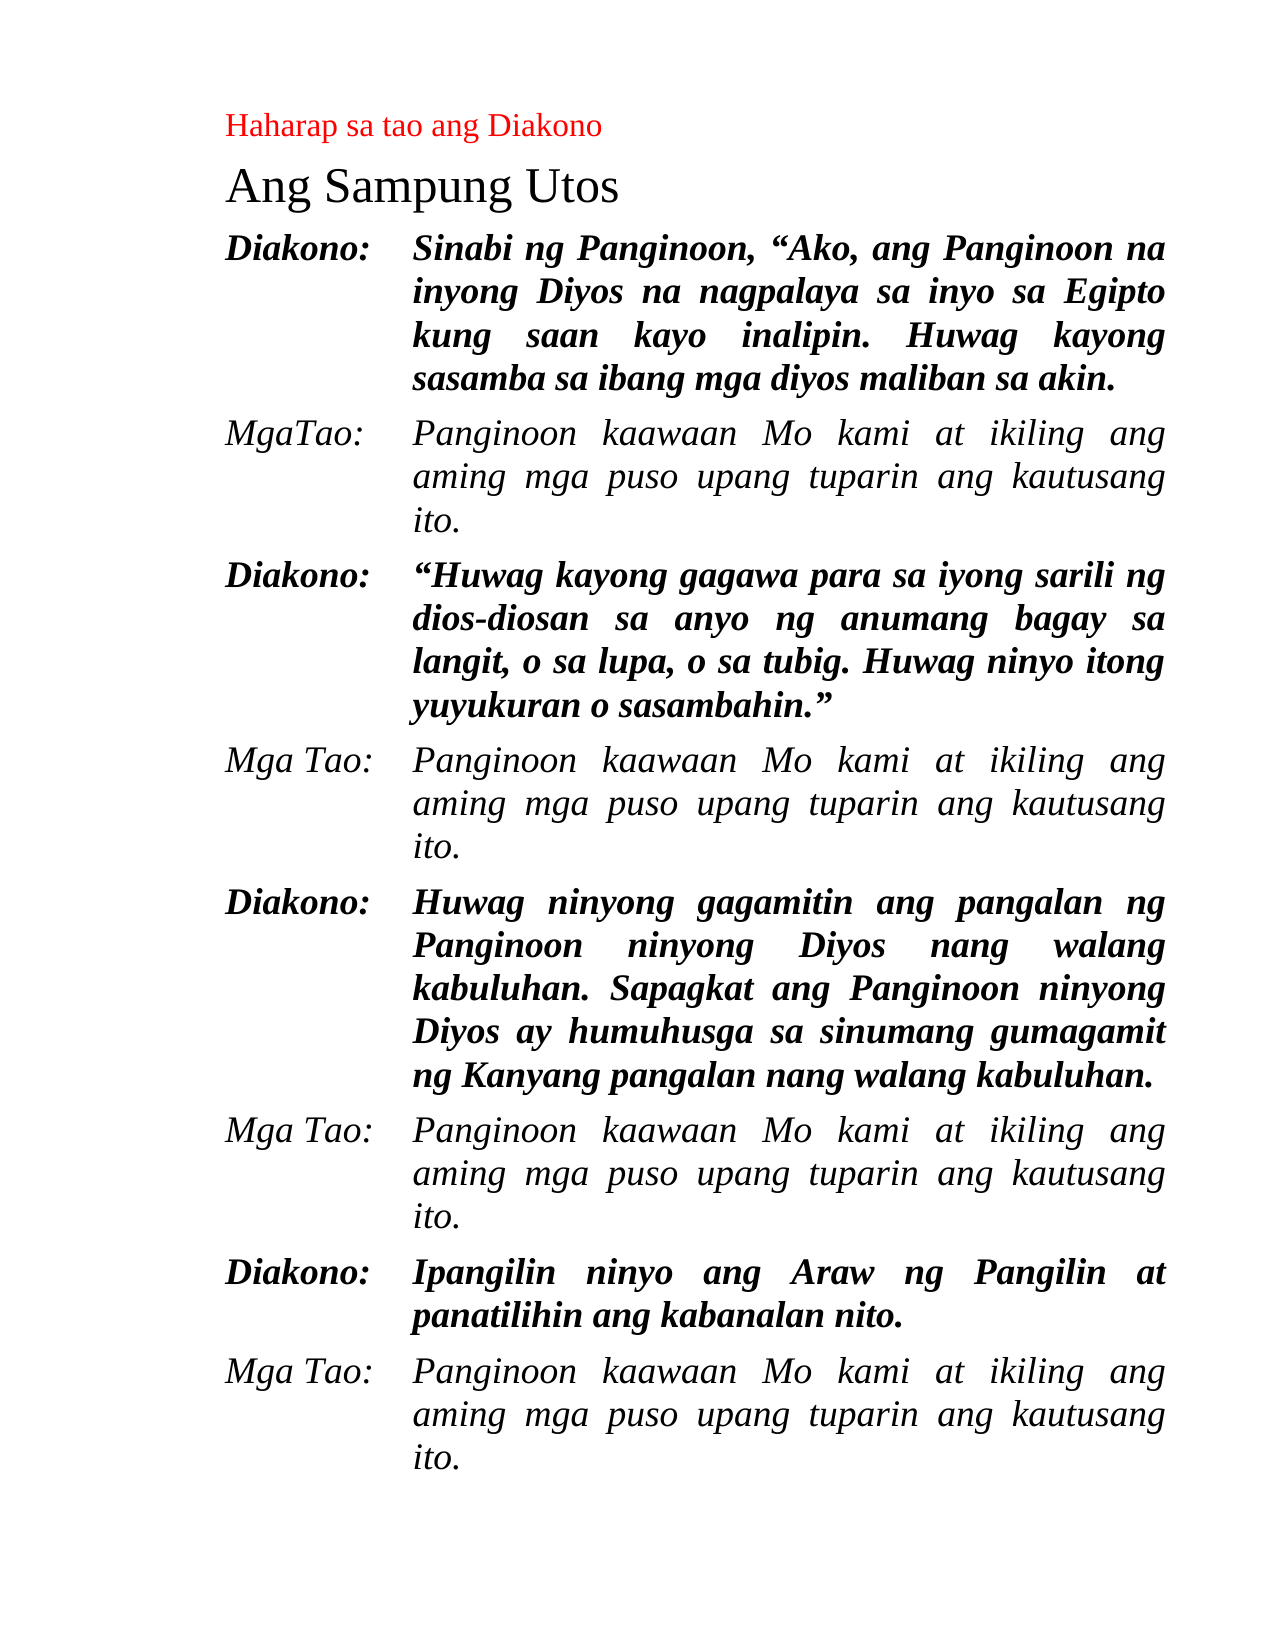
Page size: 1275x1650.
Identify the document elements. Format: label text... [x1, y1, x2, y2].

text Diakono: “Huwag kayong gagawa para sa iyong sarili ng dios-diosan sa anyo ng anumang bagay sa langit, o sa lupa, o sa tubig. Huwag ninyo itong yuyukuran o sasambahin.” [225, 553, 1170, 725]
text Haharap sa tao ang Diakono [225, 105, 1170, 143]
text Ang Sampung Utos [225, 156, 1170, 213]
text MgaTao: Panginoon kaawaan Mo kami at ikiling ang aming mga puso upang tuparin ang kautusang ito. [225, 411, 1170, 540]
text Diakono: Huwag ninyong gagamitin ang pangalan ng Panginoon ninyong Diyos nang walang kabuluhan. Sapagkat ang Panginoon ninyong Diyos ay humuhusga sa sinumang gumagamit ng Kanyang pangalan nang walang kabuluhan. [225, 879, 1170, 1095]
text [225, 1348, 1170, 1478]
text Diakono: Ipangilin ninyo ang Araw ng Pangilin at panatilihin ang kabanalan nito. [225, 1249, 1170, 1336]
text Mga Tao: Panginoon kaawaan Mo kami at ikiling ang aming mga puso upang tuparin ang kautusang ito. [225, 738, 1170, 867]
text Mga Tao: Panginoon kaawaan Mo kami at ikiling ang aming mga puso upang tuparin ang kautusang ito. [225, 1108, 1170, 1237]
text Diakono: Sinabi ng Panginoon, “Ako, ang Panginoon na inyong Diyos na nagpalaya sa inyo sa Egipto kung saan kayo inalipin. Huwag kayong sasamba sa ibang mga diyos maliban sa akin. [225, 226, 1170, 398]
